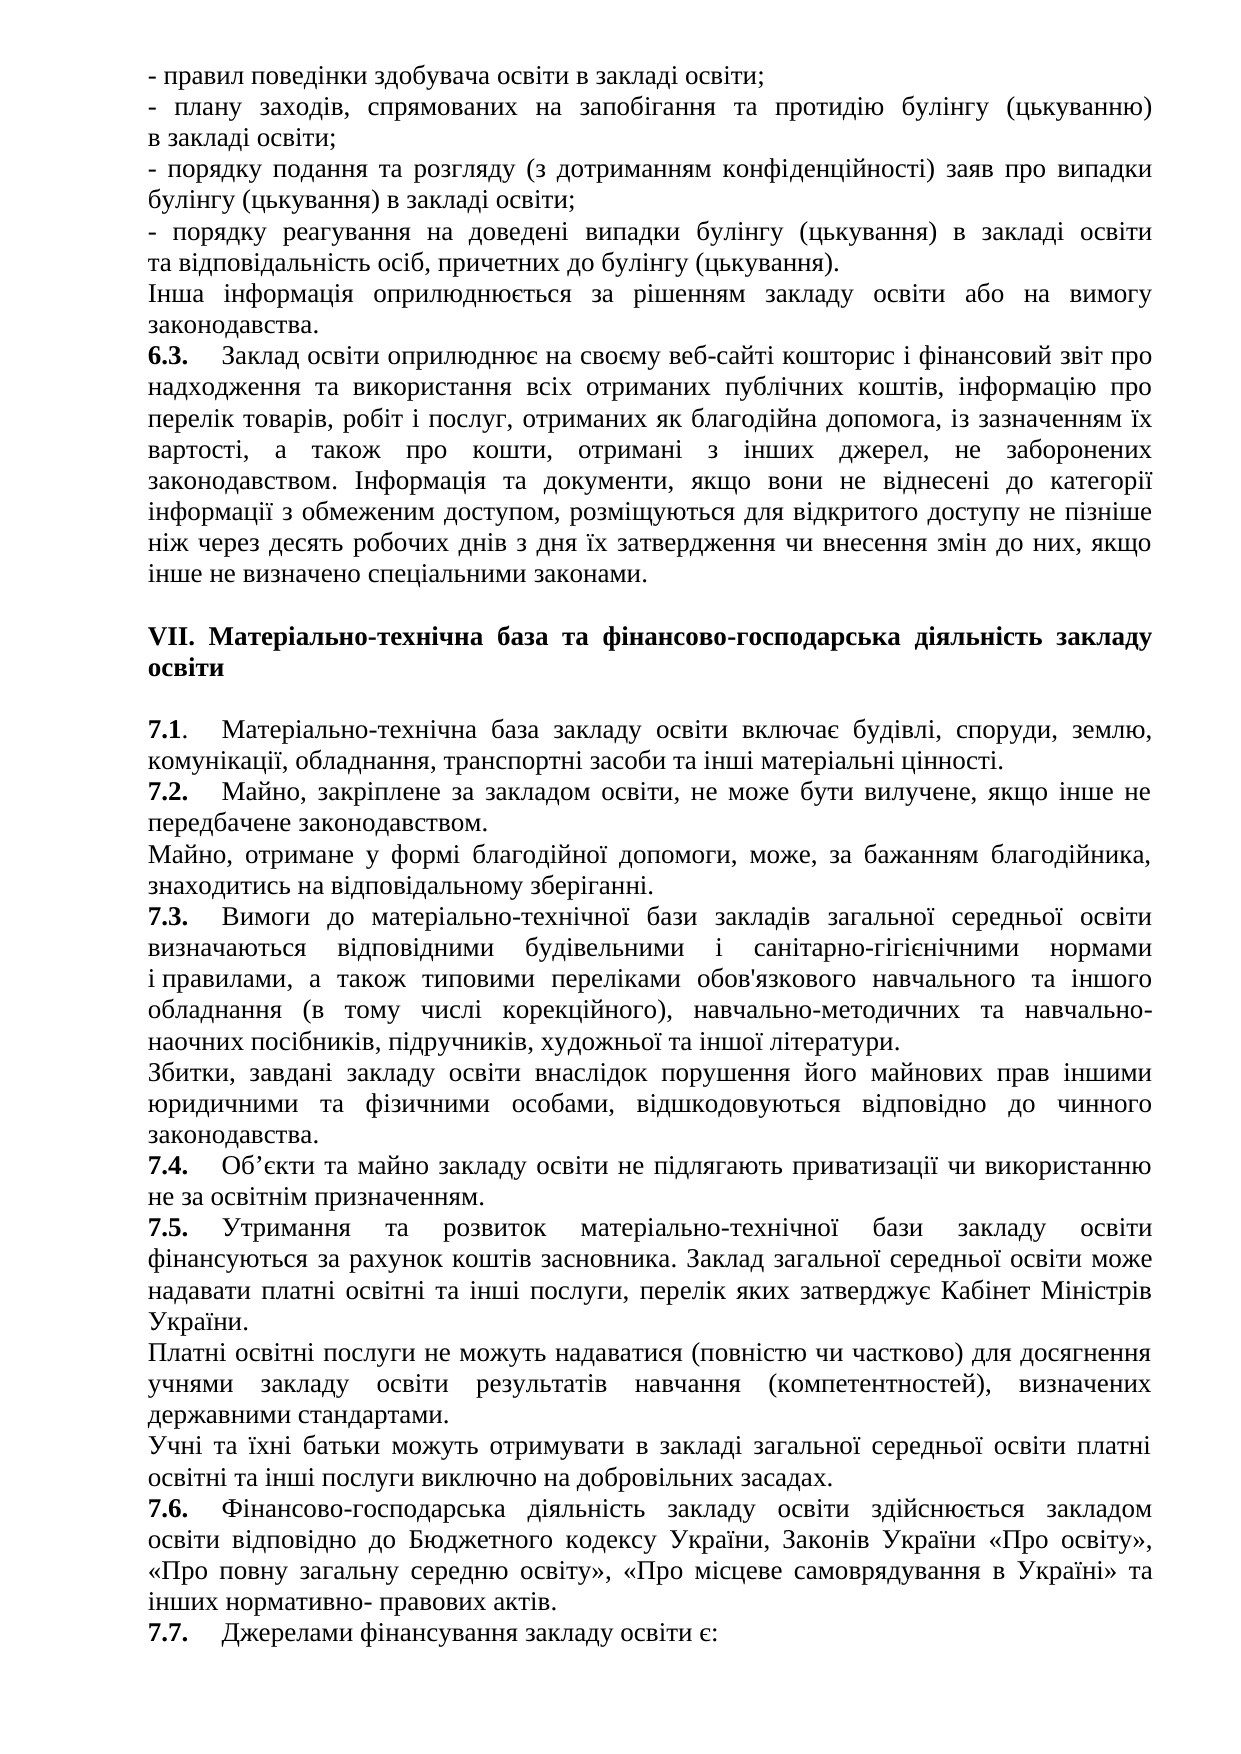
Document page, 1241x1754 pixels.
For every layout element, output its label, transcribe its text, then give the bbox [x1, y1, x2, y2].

text - правил поведінки здобувача освіти в закладі освіти; [148, 59, 1152, 90]
text VІІ. Матеріально-технічна база та фінансово-господарська діяльність закладу освіти [148, 620, 1152, 682]
text Учні та їхні батьки можуть отримувати в закладі загальної середньої освіти платні освітні та інші послуги виключно на добровільних засадах. [148, 1429, 1152, 1492]
text Платні освітні послуги не можуть надаватися (повністю чи частково) для досягнення учнями закладу освіти результатів навчання (компетентностей), визначених державними стандартами. [148, 1336, 1152, 1429]
text - порядку реагування на доведені випадки булінгу (цькування) в закладі освіти та відповідальність осіб, причетних до булінгу (цькування). [148, 215, 1152, 277]
text 7.2. Майно, закріплене за закладом освіти, не може бути вилучене, якщо інше не передбачене законодавством. [148, 775, 1152, 838]
text 7.1. Матеріально-технічна база закладу освіти включає будівлі, споруди, землю, комунікації, обладнання, транспортні засоби та інші матеріальні цінності. [148, 713, 1152, 775]
text 6.3. Заклад освіти оприлюднює на своєму веб-сайті кошторис і фінансовий звіт про надходження та використання всіх отриманих публічних коштів, інформацію про перелік товарів, робіт і послуг, отриманих як благодійна допомога, із зазначенням їх вартості, а також про кошти, отримані з інших джерел, не заборонених законодавством. Інформація та документи, якщо вони не віднесені до категорії інформації з обмеженим доступом, розміщуються для відкритого доступу не пізніше ніж через десять робочих днів з дня їх затвердження чи внесення змін до них, якщо інше не визначено спеціальними законами. [148, 339, 1152, 588]
text 7.5. Утримання та розвиток матеріально-технічної бази закладу освіти фінансуються за рахунок коштів засновника. Заклад загальної середньої освіти може надавати платні освітні та інші послуги, перелік яких затверджує Кабінет Міністрів України. [148, 1211, 1152, 1336]
text - порядку подання та розгляду (з дотриманням конфіденційності) заяв про випадки булінгу (цькування) в закладі освіти; [148, 152, 1152, 215]
text Інша інформація оприлюднюється за рішенням закладу освіти або на вимогу законодавства. [148, 277, 1152, 339]
text 7.7. Джерелами фінансування закладу освіти є: [148, 1616, 1152, 1647]
text 7.6. Фінансово-господарська діяльність закладу освіти здійснюється закладом освіти відповідно до Бюджетного кодексу України, Законів України «Про освіту», «Про повну загальну середню освіту», «Про місцеве самоврядування в Україні» та інших нормативно- правових актів. [148, 1492, 1152, 1616]
text 7.4. Об’єкти та майно закладу освіти не підлягають приватизації чи використанню не за освітнім призначенням. [148, 1149, 1152, 1211]
text Майно, отримане у формі благодійної допомоги, може, за бажанням благодійника, знаходитись на відповідальному зберіганні. [148, 838, 1152, 900]
text Збитки, завдані закладу освіти внаслідок порушення його майнових прав іншими юридичними та фізичними особами, відшкодовуються відповідно до чинного законодавства. [148, 1056, 1152, 1149]
text - плану заходів, спрямованих на запобігання та протидію булінгу (цькуванню) в закладі освіти; [148, 90, 1152, 152]
text 7.3. Вимоги до матеріально-технічної бази закладів загальної середньої освіти визначаються відповідними будівельними і санітарно-гігієнічними нормами і правилами, а також типовими переліками обов'язкового навчального та іншого обладнання (в тому числі корекційного), навчально-методичних та навчально-наочних посібників, підручників, художньої та іншої літератури. [148, 900, 1152, 1056]
